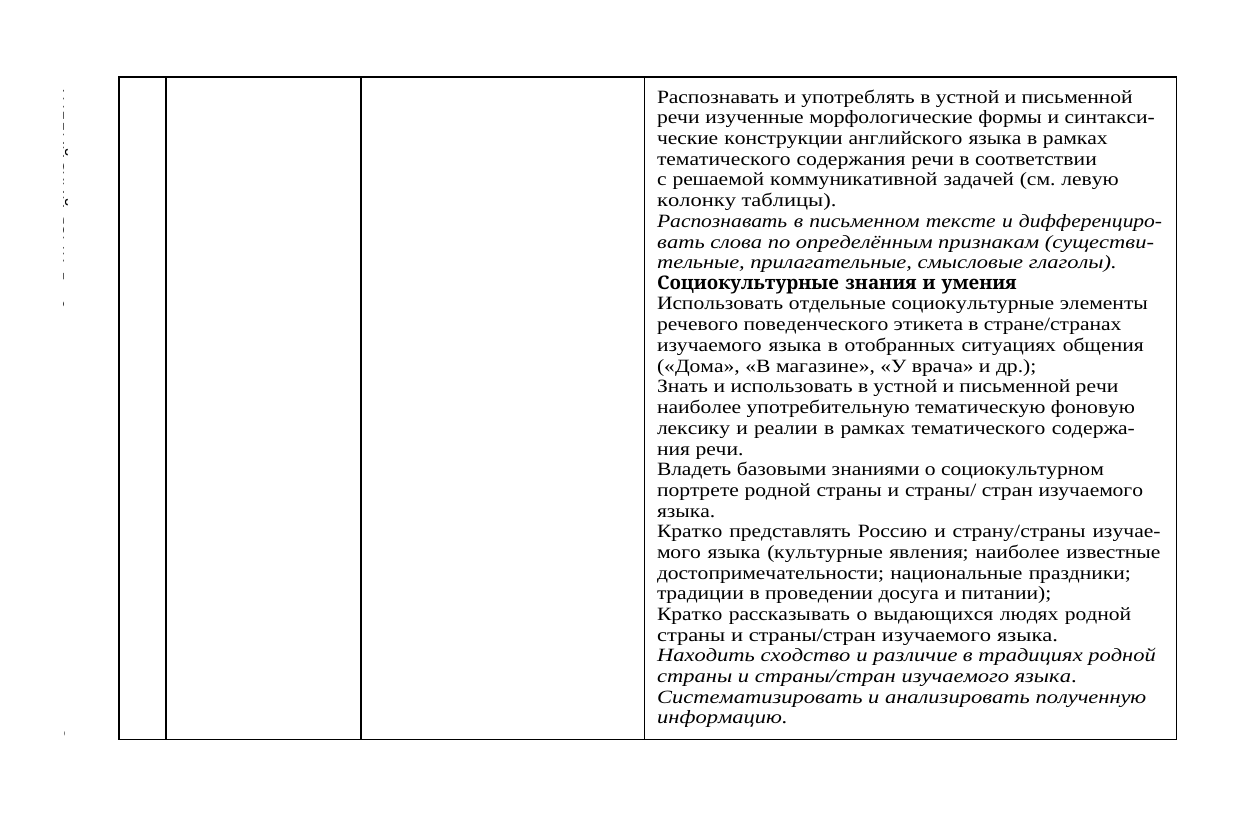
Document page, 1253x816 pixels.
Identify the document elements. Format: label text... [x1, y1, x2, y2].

table_header Распознавать и употреблять в устной и письменной речи изученные морфологические формы и синтакси- ческие конструкции английского языка в рамках тематического содержания речи в соответствии с решаемой коммуникативной задачей (см. левую колонку таблицы). Распознавать в письменном тексте и дифференциро- вать слова по определённым признакам (существи- тельные, прилагательные, смысловые глаголы). Социокультурные знания и умения Использовать отдельные социокультурные элементы речевого поведенческого этикета в стране/странах изучаемого языка в отобранных ситуациях общения («Дома», «В магазине», «У врача» и др.); Знать и использовать в устной и письменной речи наиболее употребительную тематическую фоновую лексику и реалии в рамках тематического содержа- ния речи. Владеть базовыми знаниями о социокультурном портрете родной страны и страны/ стран изучаемого языка. Кратко представлять Россию и страну/страны изучае- мого языка (культурные явления; наиболее известные достопримечательности; национальные праздники; традиции в проведении досуга и питании); Кратко рассказывать о выдающихся людях родной страны и страны/стран изучаемого языка. Находить сходство и различие в традициях родной страны и страны/стран изучаемого языка. Систематизировать и анализировать полученную информацию. [645, 78, 1176, 738]
table_header [167, 78, 360, 738]
table_header [120, 78, 165, 738]
table_header [362, 78, 644, 738]
